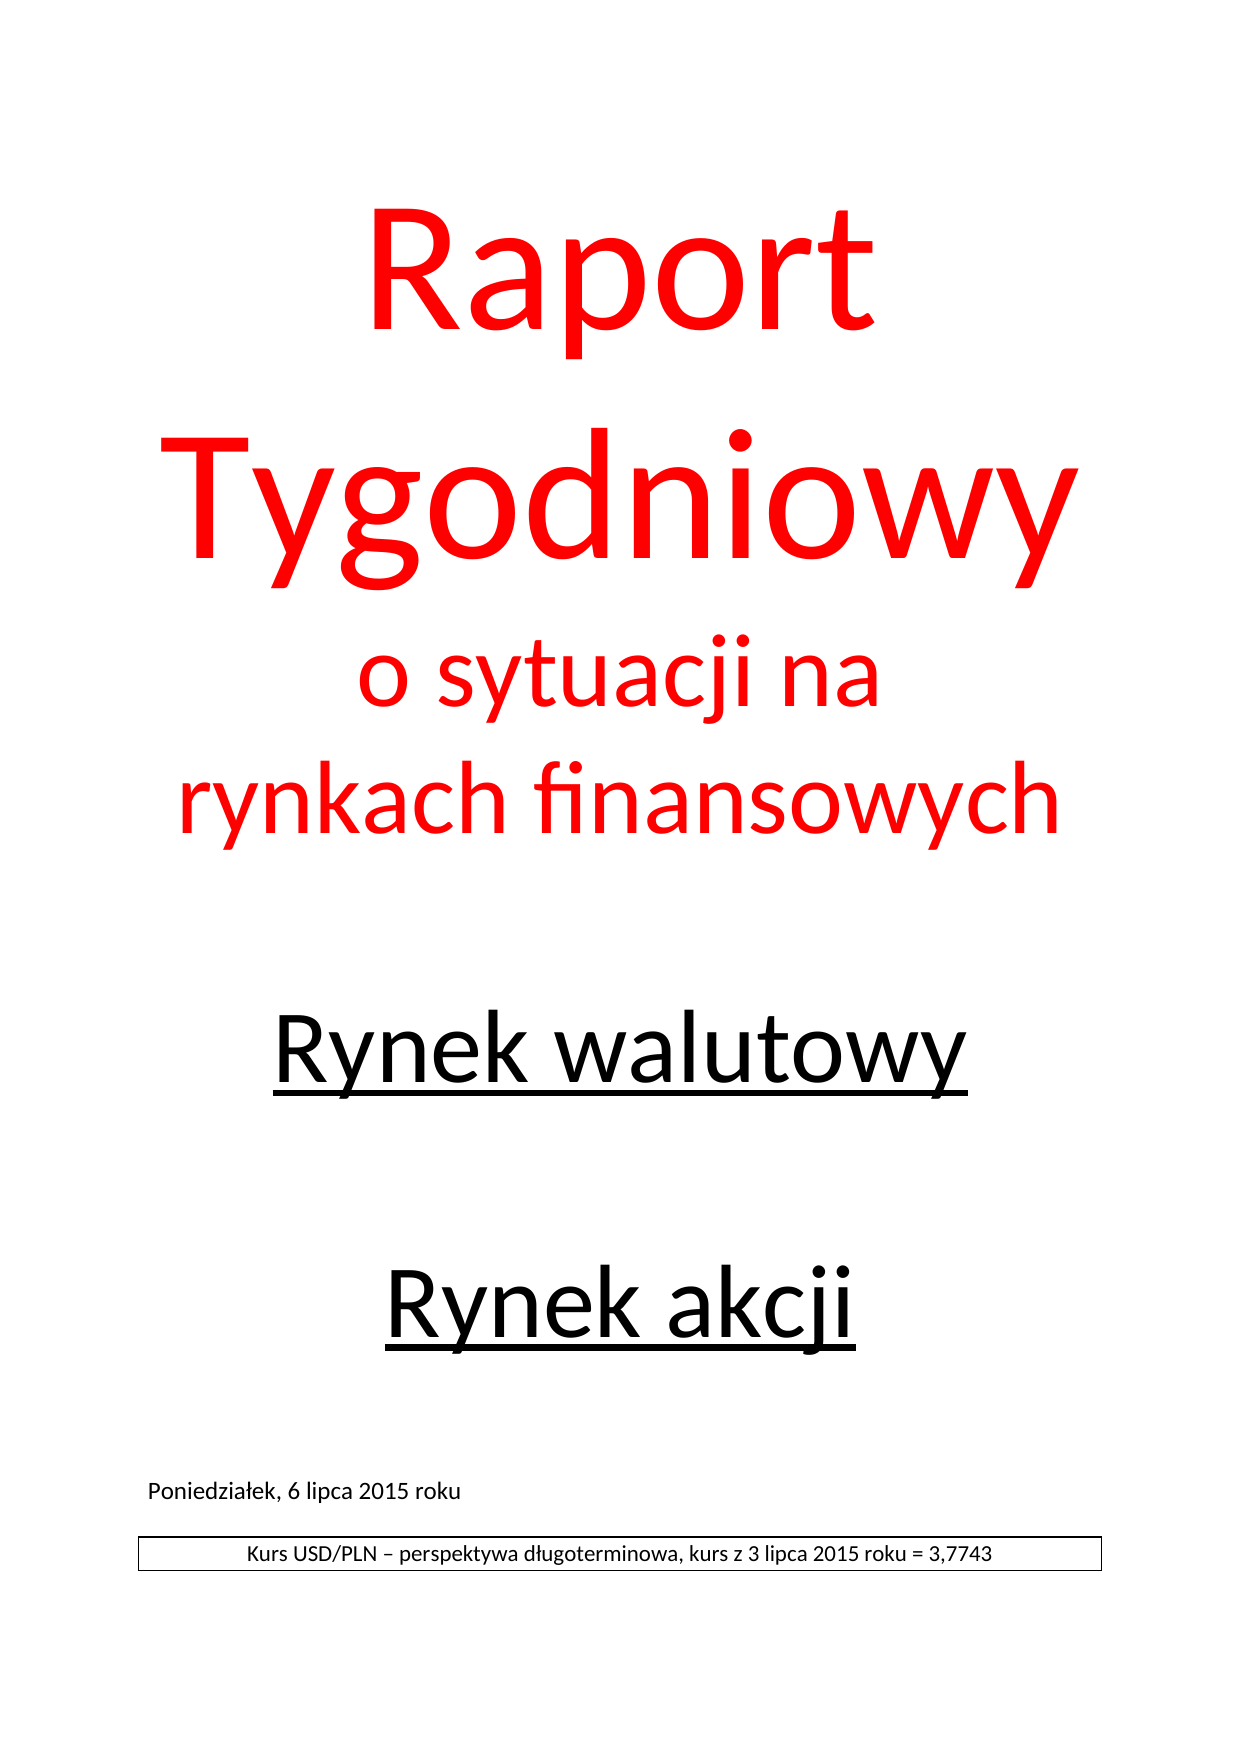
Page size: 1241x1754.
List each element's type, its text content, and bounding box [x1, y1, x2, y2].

text Raport [148, 148, 1093, 376]
text Poniedziałek, 6 lipca 2015 roku [148, 1475, 1093, 1506]
text Tygodniowy [148, 376, 1093, 605]
text o sytuacji na [148, 605, 1093, 732]
text Rynek walutowy [148, 982, 1093, 1109]
text Rynek akcji [148, 1236, 1093, 1363]
text Kurs USD/PLN – perspektywa długoterminowa, kurs z 3 lipca 2015 roku = 3,7743 [139, 1538, 1101, 1570]
text rynkach finansowych [148, 732, 1093, 860]
